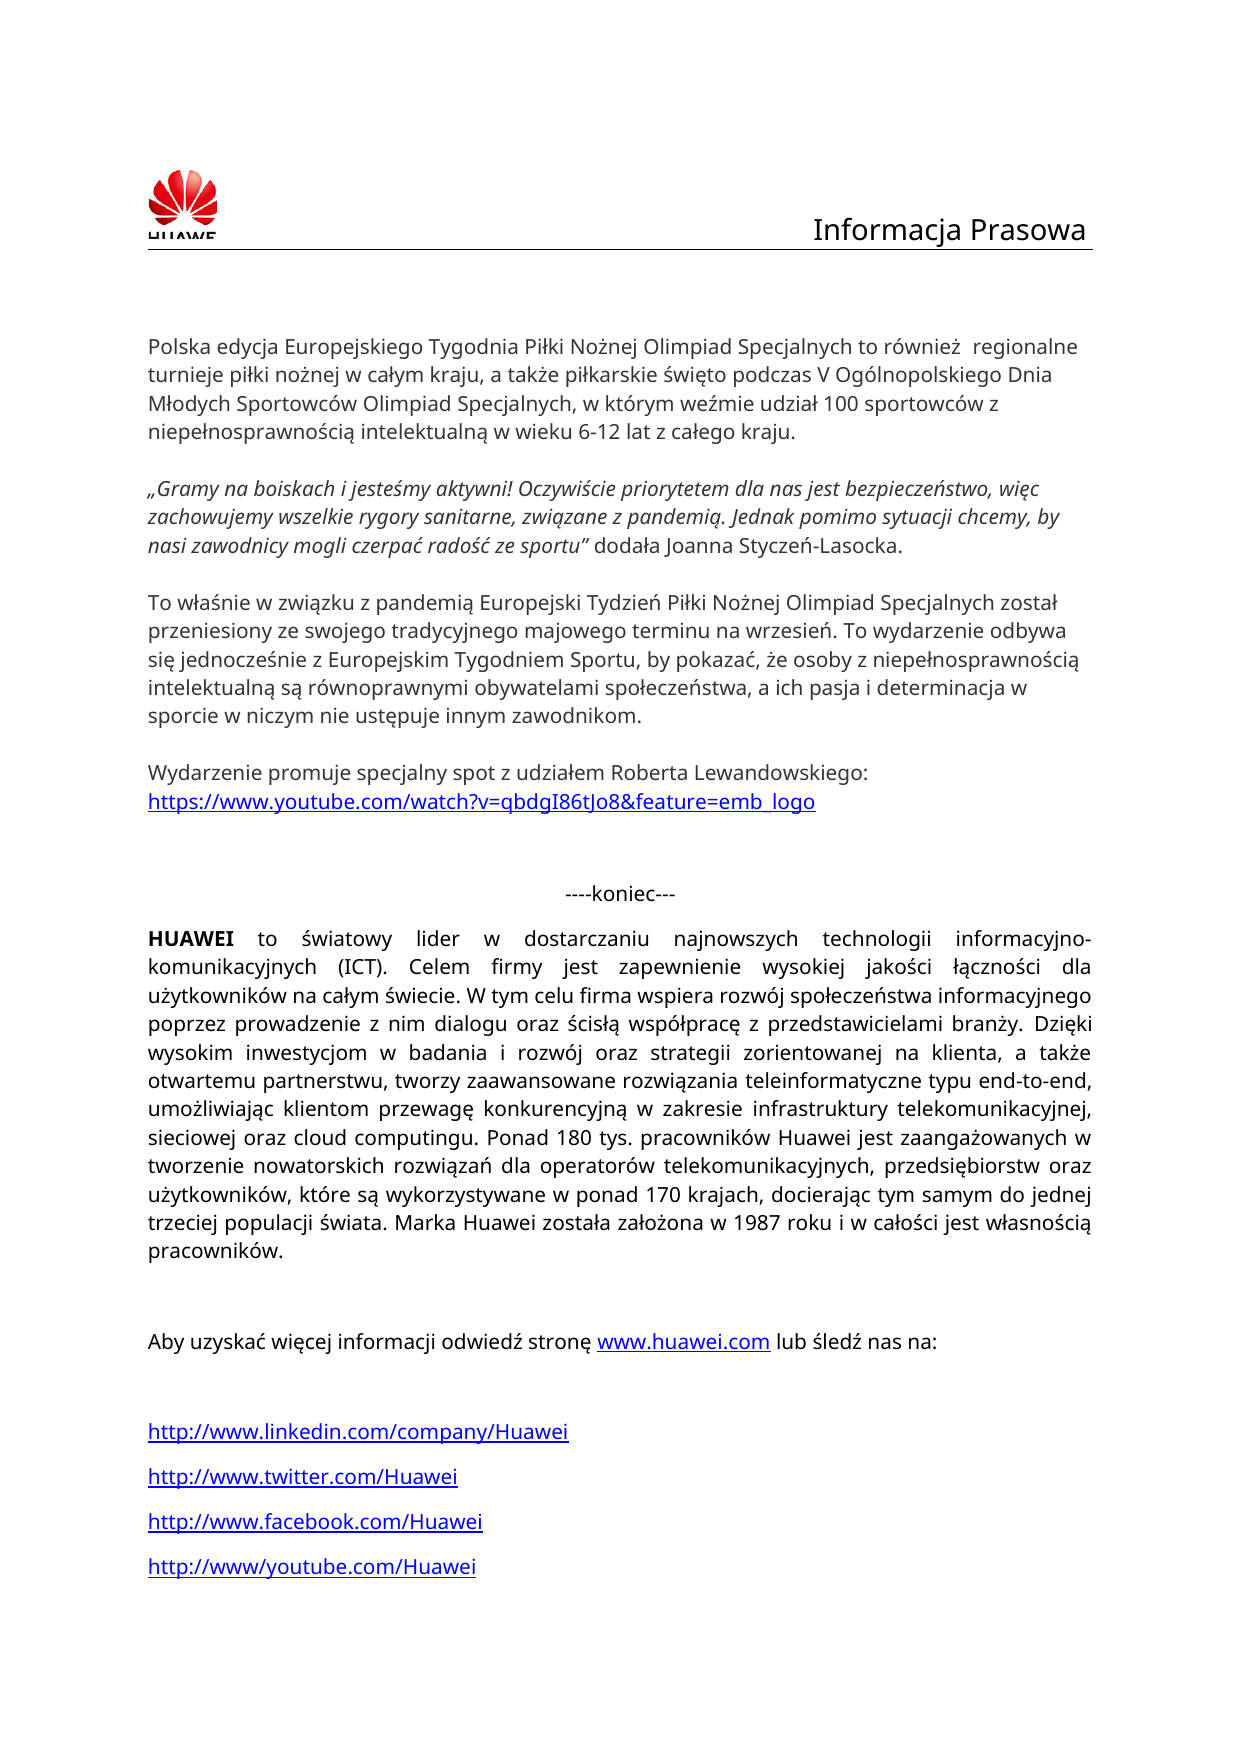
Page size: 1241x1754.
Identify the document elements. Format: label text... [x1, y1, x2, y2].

text http://www.linkedin.com/company/Huawei [148, 1417, 1093, 1446]
text http://www/youtube.com/Huawei [148, 1552, 1093, 1581]
text HUAWEI to światowy lider w dostarczaniu najnowszych technologii informacyjno-komunikacyjnych (ICT). Celem firmy jest zapewnienie wysokiej jakości łączności dla użytkowników na całym świecie. W tym celu firma wspiera rozwój społeczeństwa informacyjnego poprzez prowadzenie z nim dialogu oraz ścisłą współpracę z przedstawicielami branży. Dzięki wysokim inwestycjom w badania i rozwój oraz strategii zorientowanej na klienta, a także otwartemu partnerstwu, tworzy zaawansowane rozwiązania teleinformatyczne typu end-to-end, umożliwiając klientom przewagę konkurencyjną w zakresie infrastruktury telekomunikacyjnej, sieciowej oraz cloud computingu. Ponad 180 tys. pracowników Huawei jest zaangażowanych w tworzenie nowatorskich rozwiązań dla operatorów telekomunikacyjnych, przedsiębiorstw oraz użytkowników, które są wykorzystywane w ponad 170 krajach, docierając tym samym do jednej trzeciej populacji świata. Marka Huawei została założona w 1987 roku i w całości jest własnością pracowników. [148, 924, 1093, 1038]
text „Gramy na boiskach i jesteśmy aktywni! Oczywiście priorytetem dla nas jest bezpieczeństwo, więc zachowujemy wszelkie rygory sanitarne, związane z pandemią. Jednak pomimo sytuacji chcemy, by nasi zawodnicy mogli czerpać radość ze sportu” dodała Joanna Styczeń-Lasocka. [148, 474, 1093, 559]
text http://www.facebook.com/Huawei [148, 1507, 1093, 1536]
text Wydarzenie promuje specjalny spot z udziałem Roberta Lewandowskiego: https://www.youtube.com/watch?v=qbdgI86tJo8&feature=emb_logo [148, 758, 1093, 815]
text To właśnie w związku z pandemią Europejski Tydzień Piłki Nożnej Olimpiad Specjalnych został przeniesiony ze swojego tradycyjnego majowego terminu na wrzesień. To wydarzenie odbywa się jednocześnie z Europejskim Tygodniem Sportu, by pokazać, że osoby z niepełnosprawnością intelektualną są równoprawnymi obywatelami społeczeństwa, a ich pasja i determinacja w sporcie w niczym nie ustępuje innym zawodnikom. [148, 588, 1093, 730]
text Polska edycja Europejskiego Tygodnia Piłki Nożnej Olimpiad Specjalnych to również regionalne turnieje piłki nożnej w całym kraju, a także piłkarskie święto podczas V Ogólnopolskiego Dnia Młodych Sportowców Olimpiad Specjalnych, w którym weźmie udział 100 sportowców z niepełnosprawnością intelektualną w wieku 6-12 lat z całego kraju. [148, 332, 1093, 446]
text ----koniec--- [148, 879, 1093, 907]
text http://www.twitter.com/Huawei [148, 1462, 1093, 1491]
picture [148, 170, 217, 239]
text HUAWEI to światowy lider w dostarczaniu najnowszych technologii informacyjno-komunikacyjnych (ICT). Celem firmy jest zapewnienie wysokiej jakości łączności dla użytkowników na całym świecie. W tym celu firma wspiera rozwój społeczeństwa informacyjnego poprzez prowadzenie z nim dialogu oraz ścisłą współpracę z przedstawicielami branży. Dzięki wysokim inwestycjom w badania i rozwój oraz strategii zorientowanej na klienta, a także otwartemu partnerstwu, tworzy zaawansowane rozwiązania teleinformatyczne typu end-to-end, umożliwiając klientom przewagę konkurencyjną w zakresie infrastruktury telekomunikacyjnej, sieciowej oraz cloud computingu. Ponad 180 tys. pracowników Huawei jest zaangażowanych w tworzenie nowatorskich rozwiązań dla operatorów telekomunikacyjnych, przedsiębiorstw oraz użytkowników, które są wykorzystywane w ponad 170 krajach, docierając tym samym do jednej trzeciej populacji świata. Marka Huawei została założona w 1987 roku i w całości jest własnością pracowników. [148, 1066, 1093, 1265]
text Aby uzyskać więcej informacji odwiedź stronę www.huawei.com lub śledź nas na: [148, 1327, 1093, 1355]
